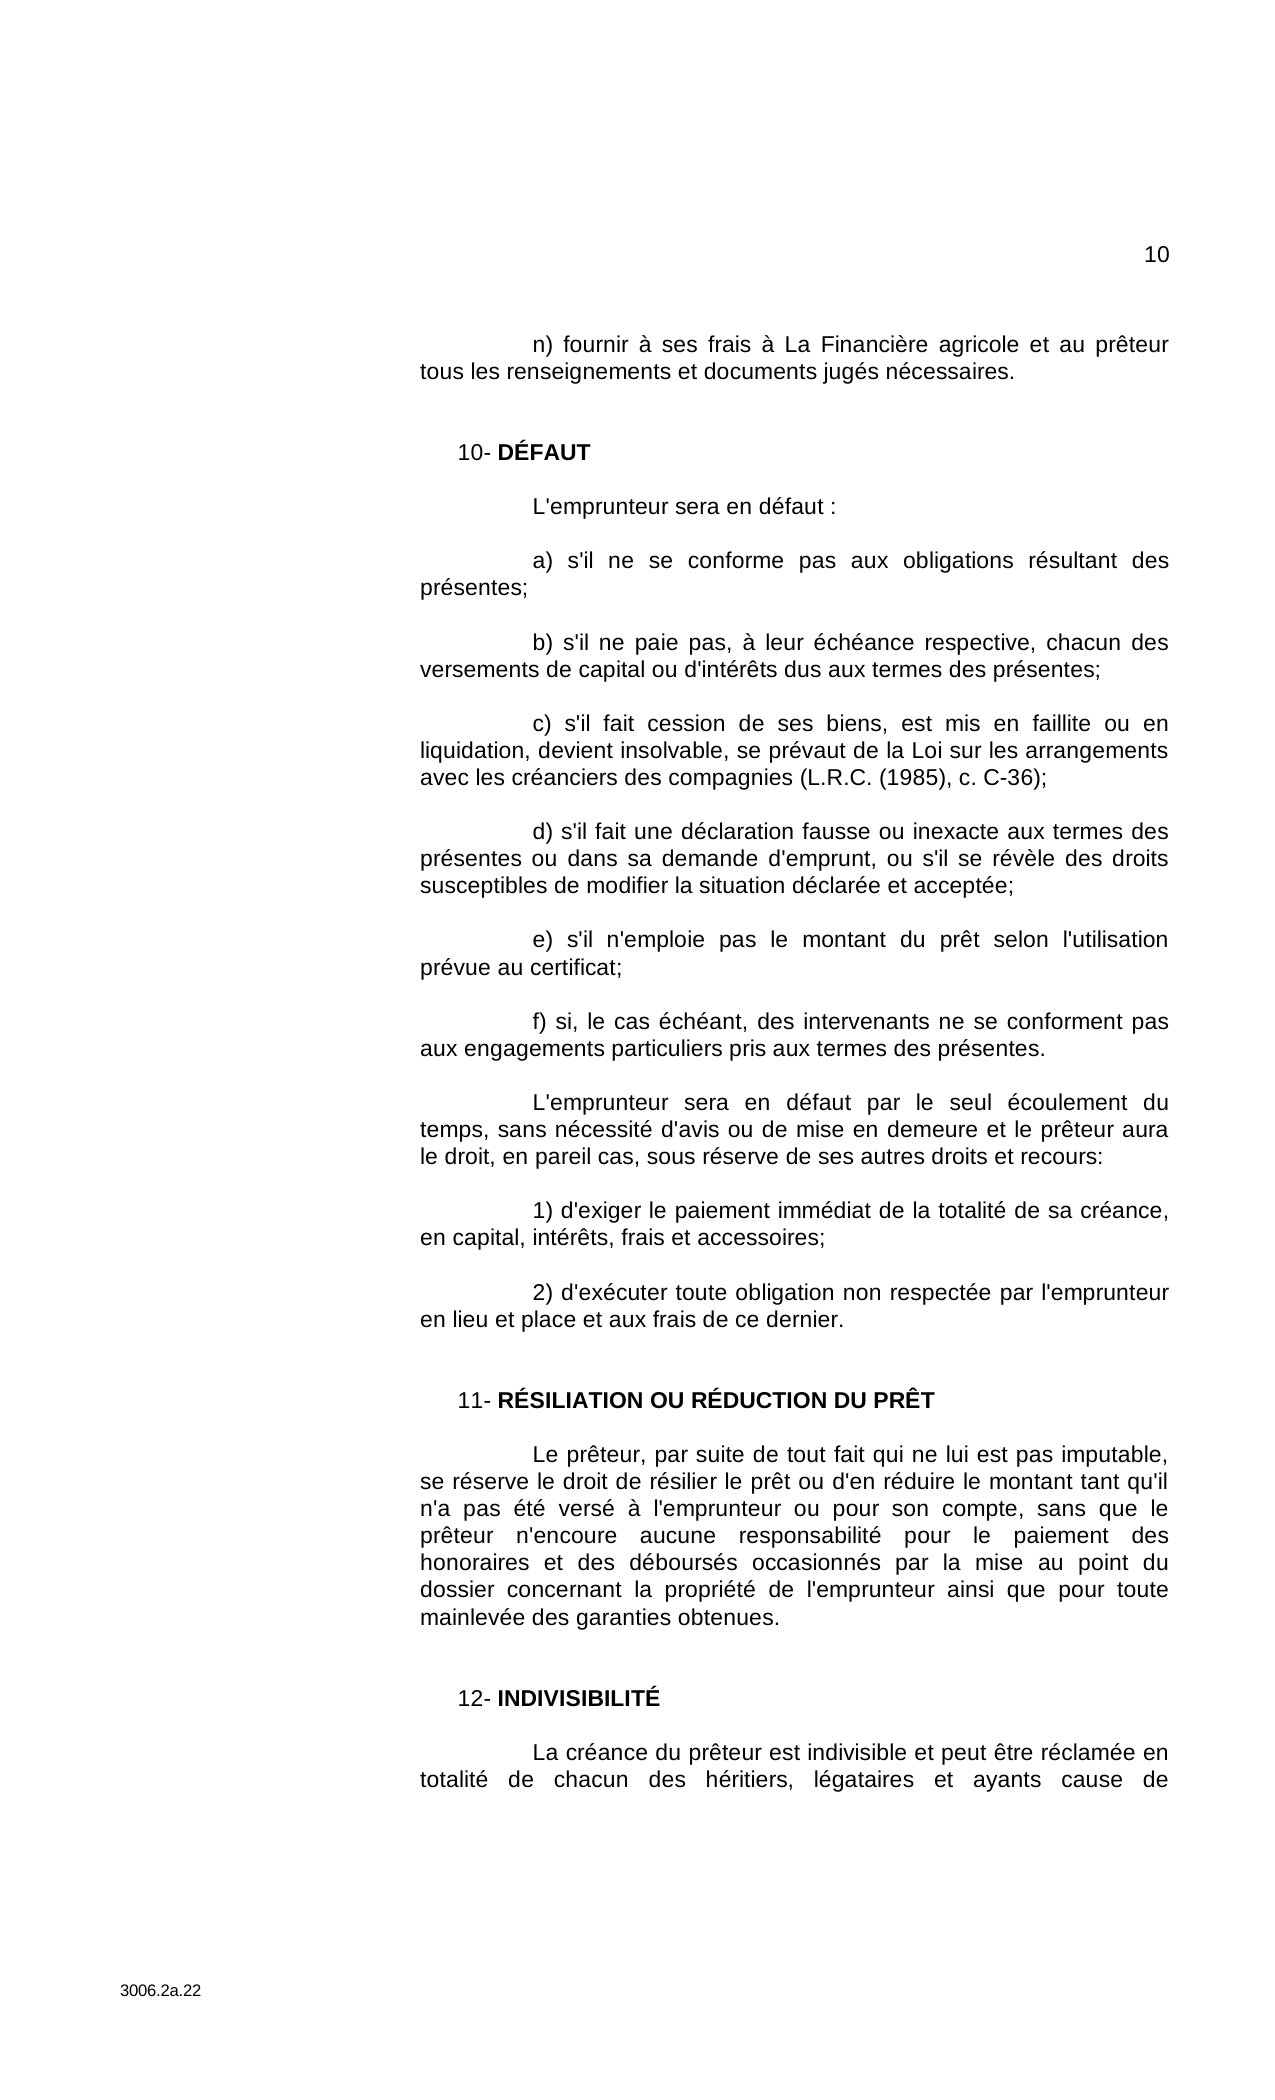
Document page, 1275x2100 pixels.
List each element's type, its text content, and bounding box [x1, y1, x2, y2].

text e) s'il n'emploie pas le montant du prêt selon l'utilisation prévue au certificat; [420, 926, 1170, 980]
text d) s'il fait une déclaration fausse ou inexacte aux termes des présentes ou dans sa demande d'emprunt, ou s'il se révèle des droits susceptibles de modifier la situation déclarée et acceptée; [420, 817, 1170, 899]
text L'emprunteur sera en défaut par le seul écoulement du temps, sans nécessité d'avis ou de mise en demeure et le prêteur aura le droit, en pareil cas, sous réserve de ses autres droits et recours: [420, 1088, 1170, 1169]
text 12- INDIVISIBILITÉ [420, 1684, 1170, 1711]
text 11- RÉSILIATION OU RÉDUCTION DU PRÊT [420, 1386, 1170, 1413]
text 10- DÉFAUT [420, 438, 1170, 465]
text 2) d'exécuter toute obligation non respectée par l'emprunteur en lieu et place et aux frais de ce dernier. [420, 1278, 1170, 1332]
text 1) d'exiger le paiement immédiat de la totalité de sa créance, en capital, intérêts, frais et accessoires; [420, 1197, 1170, 1251]
text f) si, le cas échéant, des intervenants ne se conforment pas aux engagements particuliers pris aux termes des présentes. [420, 1007, 1170, 1061]
text a) s'il ne se conforme pas aux obligations résultant des présentes; [420, 547, 1170, 601]
text b) s'il ne paie pas, à leur échéance respective, chacun des versements de capital ou d'intérêts dus aux termes des présentes; [420, 628, 1170, 682]
text L'emprunteur sera en défaut : [420, 492, 1170, 519]
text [420, 1738, 1170, 1792]
text c) s'il fait cession de ses biens, est mis en faillite ou en liquidation, devient insolvable, se prévaut de la Loi sur les arrangements avec les créanciers des compagnies (L.R.C. (1985), c. C-36); [420, 709, 1170, 790]
text Le prêteur, par suite de tout fait qui ne lui est pas imputable, se réserve le droit de résilier le prêt ou d'en réduire le montant tant qu'il n'a pas été versé à l'emprunteur ou pour son compte, sans que le prêteur n'encoure aucune responsabilité pour le paiement des honoraires et des déboursés occasionnés par la mise au point du dossier concernant la propriété de l'emprunteur ainsi que pour toute mainlevée des garanties obtenues. [420, 1440, 1170, 1630]
text n) fournir à ses frais à La Financière agricole et au prêteur tous les renseignements et documents jugés nécessaires. [420, 330, 1170, 384]
